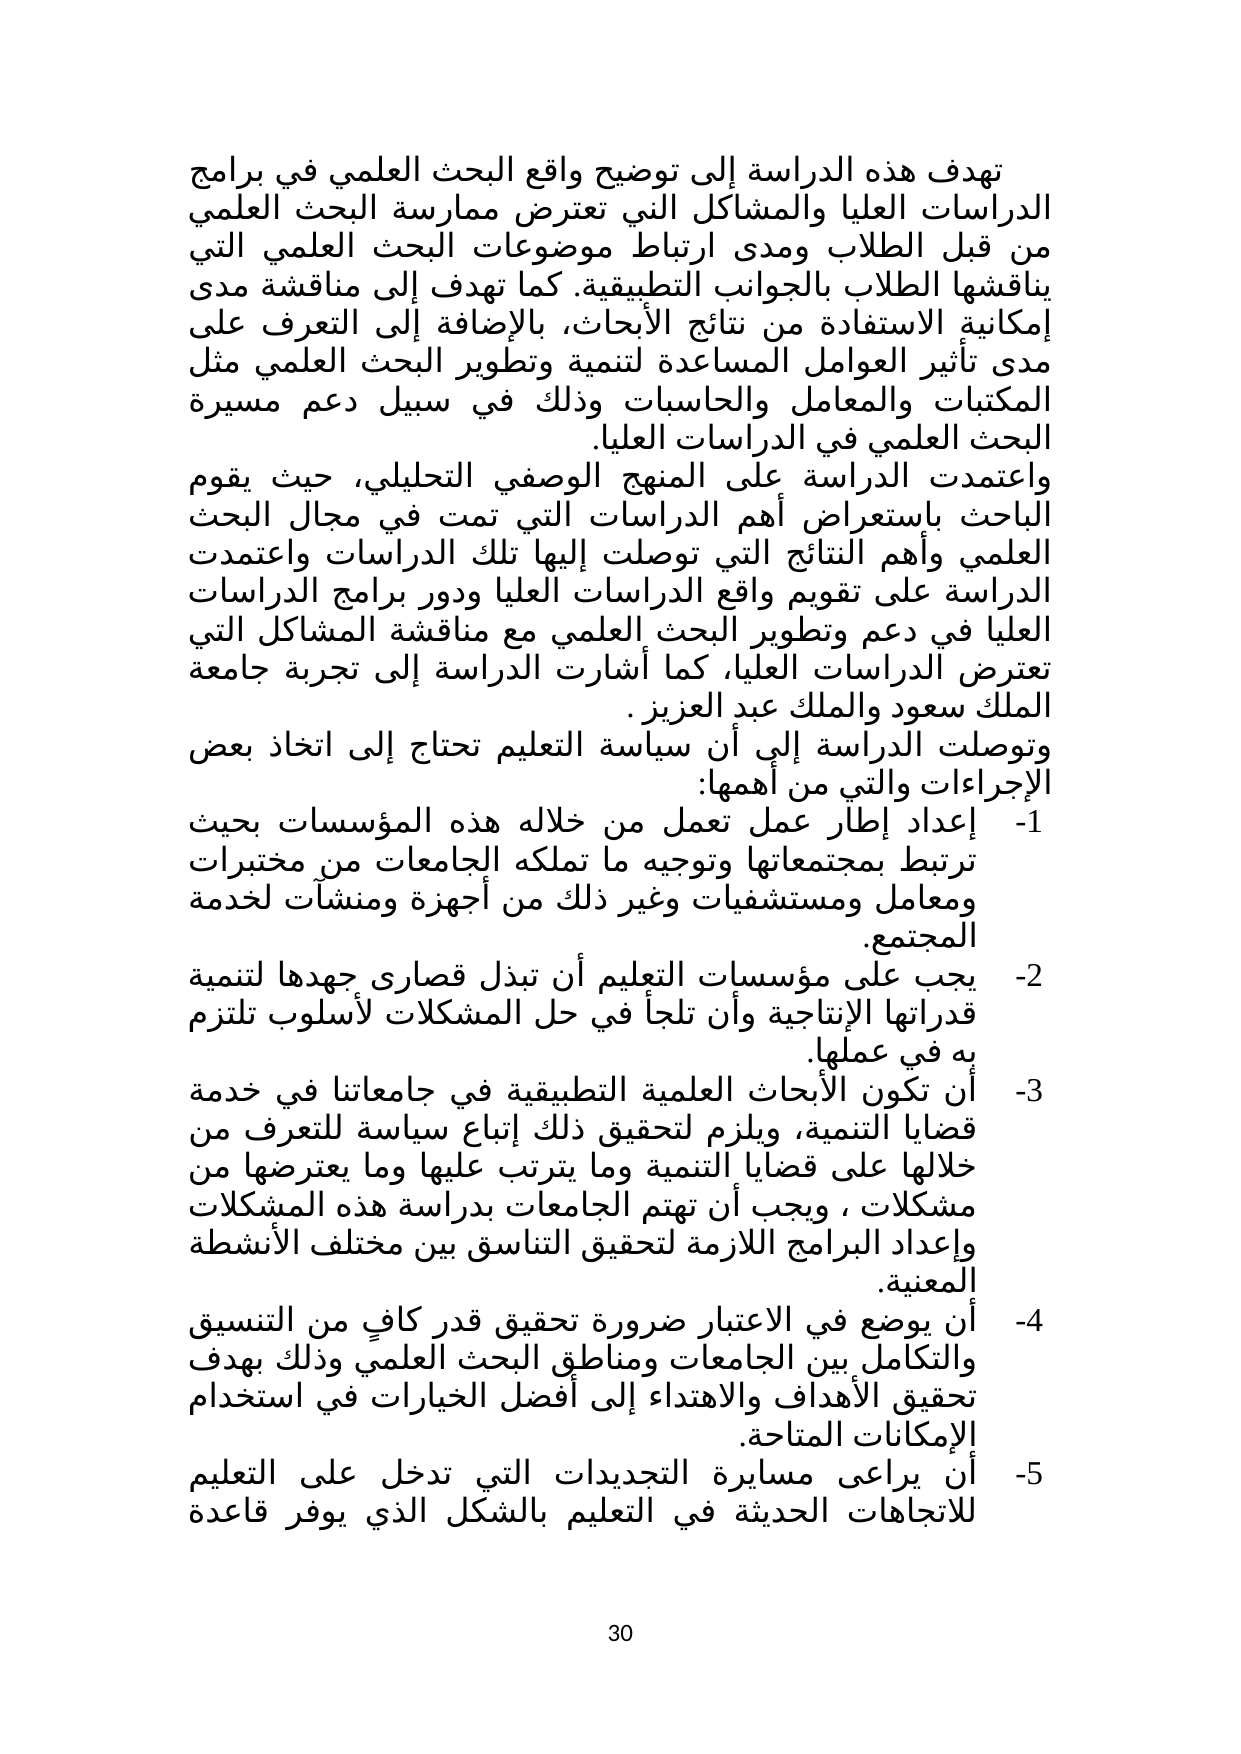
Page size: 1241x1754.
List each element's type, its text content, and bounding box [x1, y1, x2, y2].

list أن يوضع في الاعتبار ضرورة تحقيق قدر كافٍ من التنسيق والتكامل بين الجامعات ومناطق البحث العلمي وذلك بهدف تحقيق الأهداف والاهتداء إلى أفضل الخيارات في استخدام الإمكانات المتاحة. [187, 1300, 1015, 1453]
text واعتمدت الدراسة على المنهج الوصفي التحليلي، حيث يقوم الباحث باستعراض أهم الدراسات التي تمت في مجال البحث العلمي وأهم النتائج التي توصلت إليها تلك الدراسات واعتمدت الدراسة على تقويم واقع الدراسات العليا ودور برامج الدراسات العليا في دعم وتطوير البحث العلمي مع مناقشة المشاكل التي تعترض الدراسات العليا، كما أشارت الدراسة إلى تجربة جامعة الملك سعود والملك عبد العزيز . [187, 457, 1053, 725]
list أن تكون الأبحاث العلمية التطبيقية في جامعاتنا في خدمة قضايا التنمية، ويلزم لتحقيق ذلك إتباع سياسة للتعرف من خلالها على قضايا التنمية وما يترتب عليها وما يعترضها من مشكلات ، ويجب أن تهتم الجامعات بدراسة هذه المشكلات وإعداد البرامج اللازمة لتحقيق التناسق بين مختلف الأنشطة المعنية. [187, 1070, 1015, 1300]
list إعداد إطار عمل تعمل من خلاله هذه المؤسسات بحيث ترتبط بمجتمعاتها وتوجيه ما تملكه الجامعات من مختبرات ومعامل ومستشفيات وغير ذلك من أجهزة ومنشآت لخدمة المجتمع. [187, 802, 1015, 955]
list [187, 1453, 1015, 1530]
list يجب على مؤسسات التعليم أن تبذل قصارى جهدها لتنمية قدراتها الإنتاجية وأن تلجأ في حل المشكلات لأسلوب تلتزم به في عملها. [187, 955, 1015, 1070]
text وتوصلت الدراسة إلى أن سياسة التعليم تحتاج إلى اتخاذ بعض الإجراءات والتي من أهمها: [187, 725, 1053, 802]
text تهدف هذه الدراسة إلى توضيح واقع البحث العلمي في برامج الدراسات العليا والمشاكل الني تعترض ممارسة البحث العلمي من قبل الطلاب ومدى ارتباط موضوعات البحث العلمي التي يناقشها الطلاب بالجوانب التطبيقية. كما تهدف إلى مناقشة مدى إمكانية الاستفادة من نتائج الأبحاث، بالإضافة إلى التعرف على مدى تأثير العوامل المساعدة لتنمية وتطوير البحث العلمي مثل المكتبات والمعامل والحاسبات وذلك في سبيل دعم مسيرة البحث العلمي في الدراسات العليا. [187, 150, 1053, 457]
